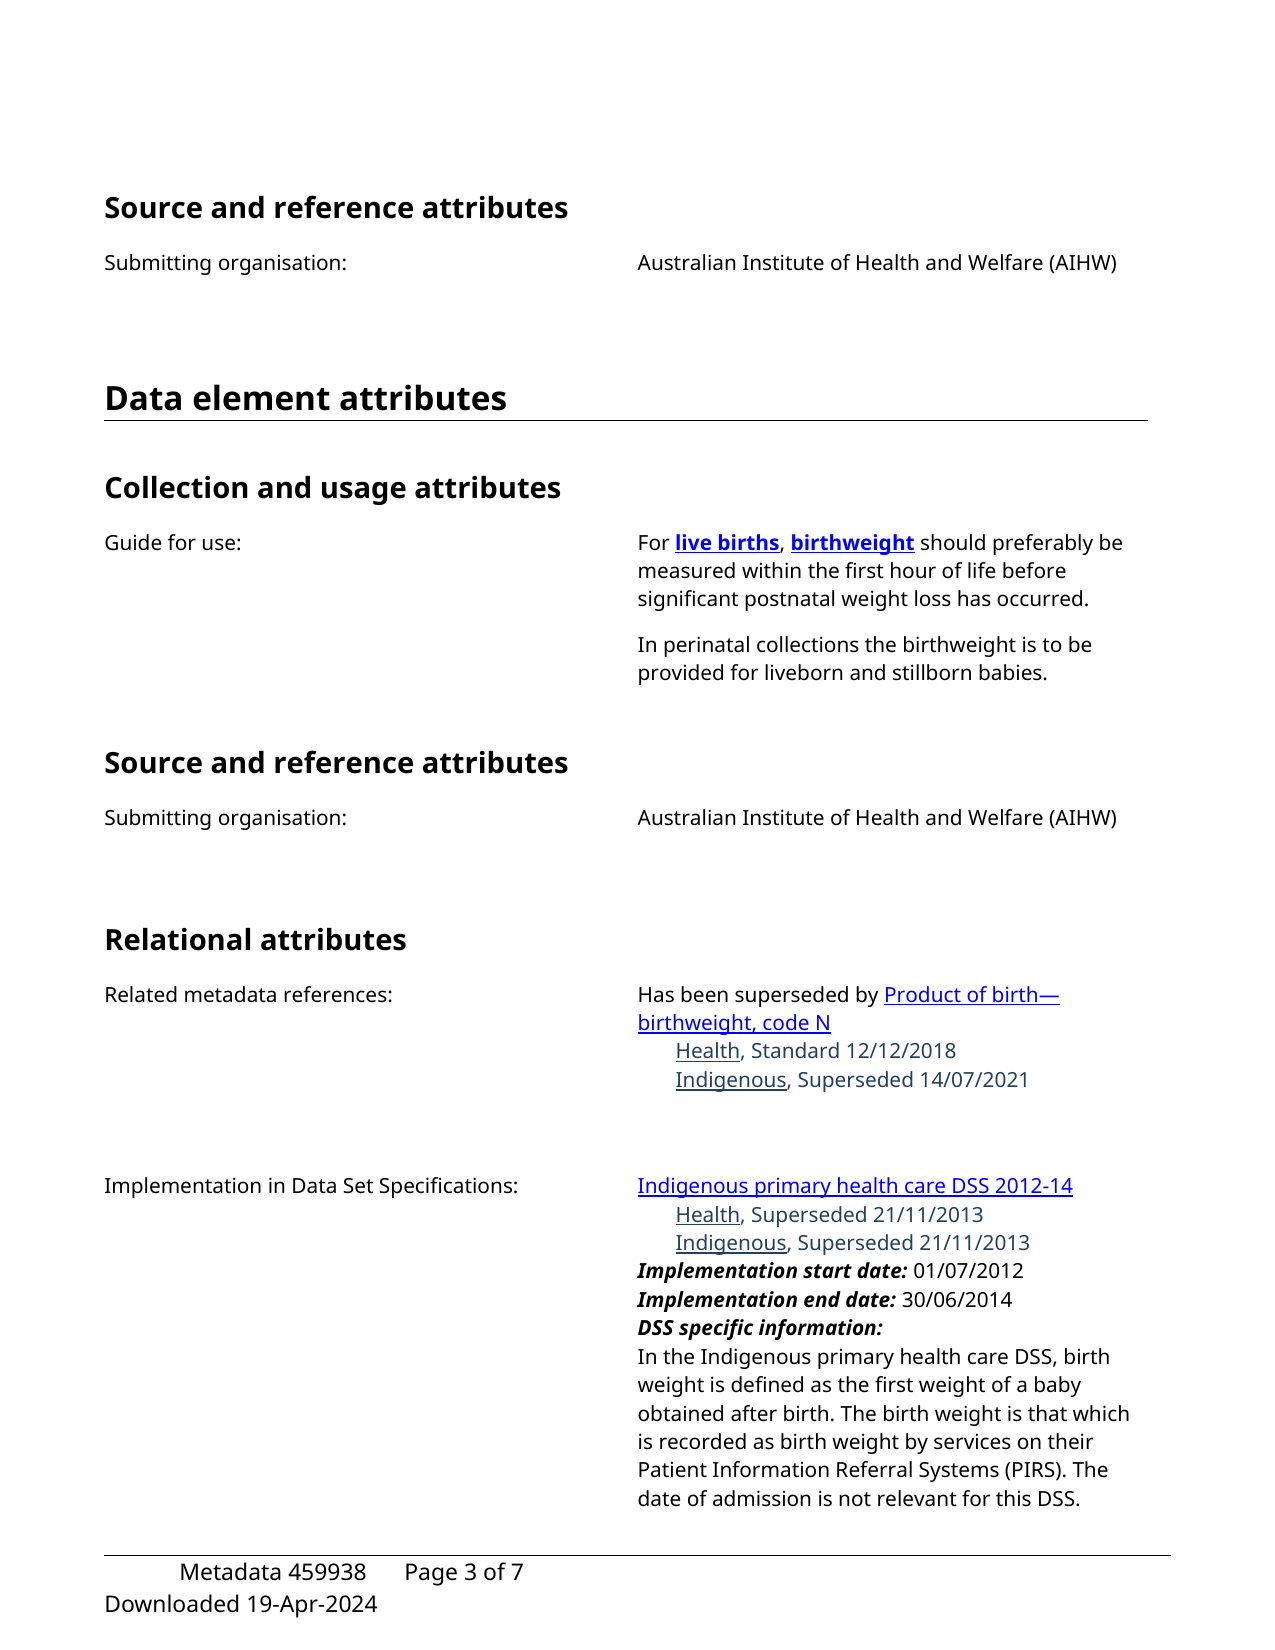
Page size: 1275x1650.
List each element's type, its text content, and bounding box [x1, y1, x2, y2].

table_cell Related metadata references: [93, 969, 626, 1161]
table_header Data element attributes [93, 349, 1159, 421]
table_cell Australian Institute of Health and Welfare (AIHW) [626, 793, 1159, 873]
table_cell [93, 1161, 626, 1523]
table_cell Has been superseded by Product of birth—birthweight, code N Health, Standard 12/12/2018 Indigenous, Superseded 14/07/2021 [626, 969, 1159, 1161]
table_cell Source and reference attributes [93, 697, 1159, 793]
table_cell Submitting organisation: [93, 238, 626, 318]
table_cell Australian Institute of Health and Welfare (AIHW) [626, 238, 1159, 318]
table_cell Collection and usage attributes [93, 421, 1159, 517]
table_header Source and reference attributes [93, 142, 1159, 238]
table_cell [626, 1161, 1159, 1523]
table_cell Relational attributes [93, 874, 1159, 969]
table_cell Guide for use: [93, 517, 626, 697]
table_cell Submitting organisation: [93, 793, 626, 873]
table_cell For live births, birthweight should preferably be measured within the first hour of life before significant postnatal weight loss has occurred. In perinatal collections the birthweight is to be provided for liveborn and stillborn babies. [626, 517, 1159, 697]
